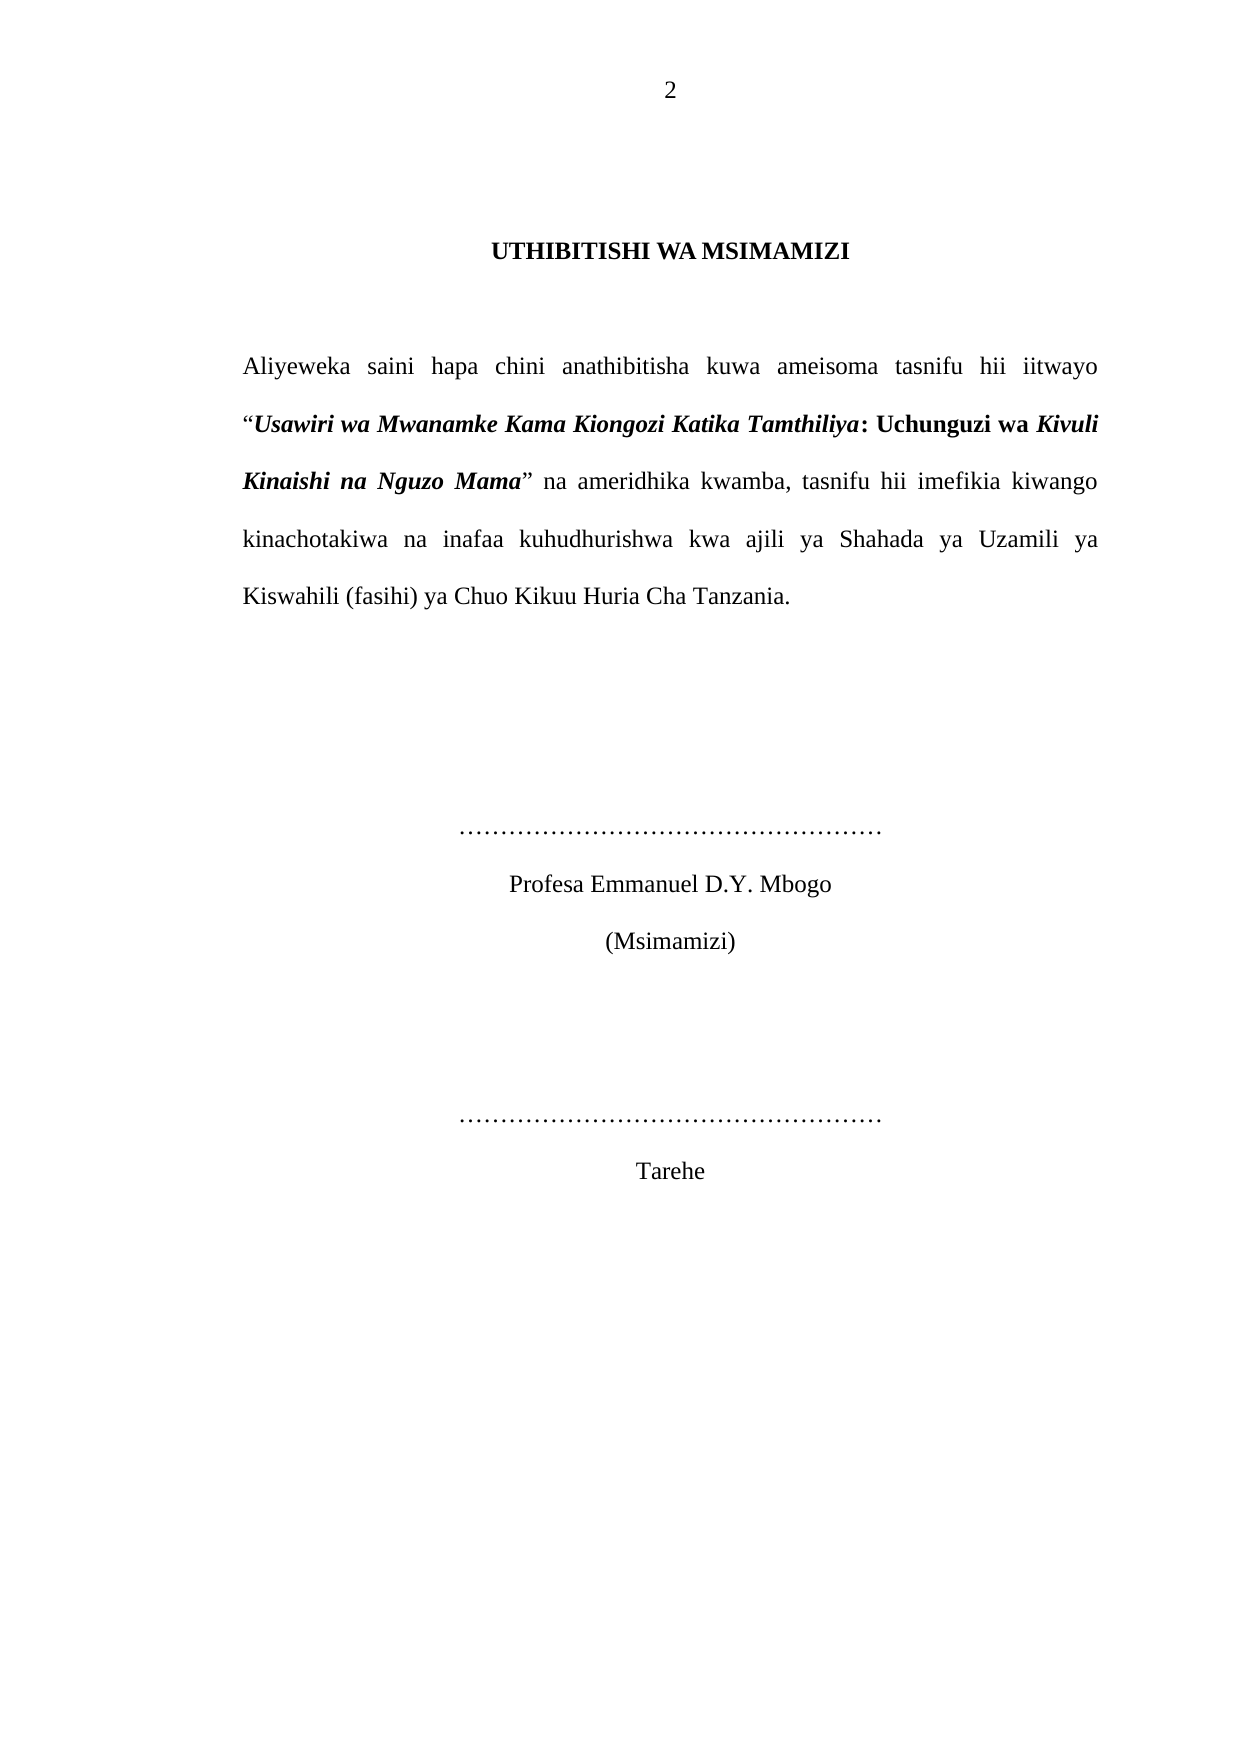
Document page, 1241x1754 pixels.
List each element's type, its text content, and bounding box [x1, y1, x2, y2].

text Tarehe [242, 1156, 1098, 1185]
text Profesa Emmanuel D.Y. Mbogo [242, 869, 1098, 897]
text (Msimamizi) [242, 926, 1098, 955]
text …………………………………………… [242, 811, 1098, 840]
text Aliyeweka saini hapa chini anathibitisha kuwa ameisoma tasnifu hii iitwayo “Usawiri wa Mwanamke Kama Kiongozi Katika Tamthiliya: Uchunguzi wa Kivuli Kinaishi na Nguzo Mama” na ameridhika kwamba, tasnifu hii imefikia kiwango kinachotakiwa na inafaa kuhudhurishwa kwa ajili ya Shahada ya Uzamili ya Kiswahili (fasihi) ya Chuo Kikuu Huria Cha Tanzania. [242, 351, 1098, 610]
text …………………………………………… [242, 1099, 1098, 1127]
subtitle UTHIBITISHI WA MSIMAMIZI [242, 236, 1098, 265]
